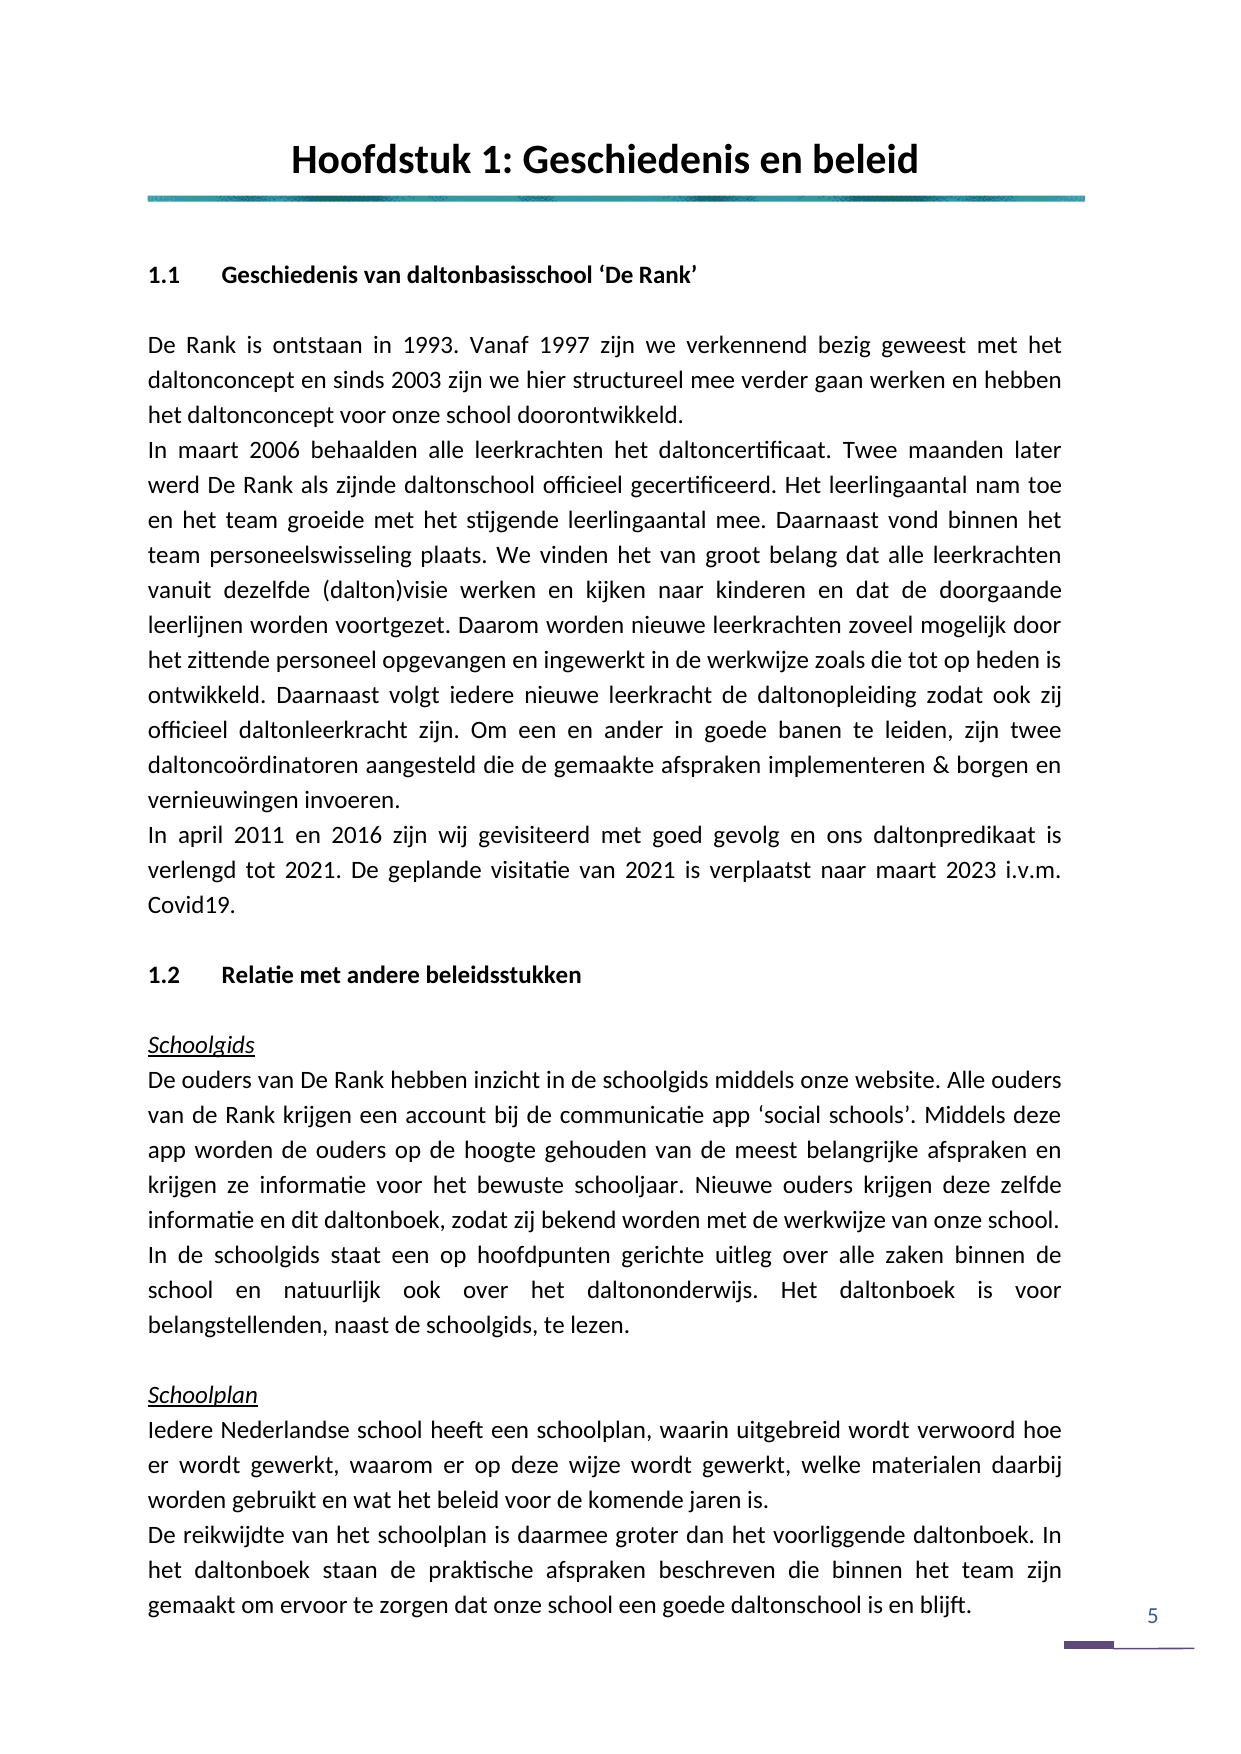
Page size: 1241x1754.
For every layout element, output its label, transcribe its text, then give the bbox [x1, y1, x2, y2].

text Schoolplan [148, 1379, 1063, 1410]
text De ouders van De Rank hebben inzicht in de schoolgids middels onze website. Alle ouders van de Rank krijgen een account bij de communicatie app ‘social schools’. Middels deze app worden de ouders op de hoogte gehouden van de meest belangrijke afspraken en krijgen ze informatie voor het bewuste schooljaar. Nieuwe ouders krijgen deze zelfde informatie en dit daltonboek, zodat zij bekend worden met de werkwijze van onze school. [148, 1064, 1063, 1235]
text Iedere Nederlandse school heeft een schoolplan, waarin uitgebreid wordt verwoord hoe er wordt gewerkt, waarom er op deze wijze wordt gewerkt, welke materialen daarbij worden gebruikt en wat het beleid voor de komende jaren is. [148, 1414, 1063, 1515]
text In maart 2006 behaalden alle leerkrachten het daltoncertificaat. Twee maanden later werd De Rank als zijnde daltonschool officieel gecertificeerd. Het leerlingaantal nam toe en het team groeide met het stijgende leerlingaantal mee. Daarnaast vond binnen het team personeelswisseling plaats. We vinden het van groot belang dat alle leerkrachten vanuit dezelfde (dalton)visie werken en kijken naar kinderen en dat de doorgaande leerlijnen worden voortgezet. Daarom worden nieuwe leerkrachten zoveel mogelijk door het zittende personeel opgevangen en ingewerkt in de werkwijze zoals die tot op heden is ontwikkeld. Daarnaast volgt iedere nieuwe leerkracht de daltonopleiding zodat ook zij officieel daltonleerkracht zijn. Om een en ander in goede banen te leiden, zijn twee daltoncoördinatoren aangesteld die de gemaakte afspraken implementeren & borgen en vernieuwingen invoeren. [148, 434, 1063, 815]
text De reikwijdte van het schoolplan is daarmee groter dan het voorliggende daltonboek. In het daltonboek staan de praktische afspraken beschreven die binnen het team zijn gemaakt om ervoor te zorgen dat onze school een goede daltonschool is en blijft. [148, 1519, 1063, 1620]
text De Rank is ontstaan in 1993. Vanaf 1997 zijn we verkennend bezig geweest met het daltonconcept en sinds 2003 zijn we hier structureel mee verder gaan werken en hebben het daltonconcept voor onze school doorontwikkeld. [148, 329, 1063, 430]
text In april 2011 en 2016 zijn wij gevisiteerd met goed gevolg en ons daltonpredikaat is verlengd tot 2021. De geplande visitatie van 2021 is verplaatst naar maart 2023 i.v.m. Covid19. [148, 819, 1063, 920]
text Schoolgids [148, 1029, 1063, 1060]
picture [147, 191, 1085, 207]
list 1.1 Geschiedenis van daltonbasisschool ‘De Rank’ [148, 259, 1063, 290]
text In de schoolgids staat een op hoofdpunten gerichte uitleg over alle zaken binnen de school en natuurlijk ook over het daltononderwijs. Het daltonboek is voor belangstellenden, naast de schoolgids, te lezen. [148, 1239, 1063, 1340]
text 1.2 Relatie met andere beleidsstukken [148, 959, 1063, 990]
text Hoofdstuk 1: Geschiedenis en beleid [148, 133, 1063, 184]
